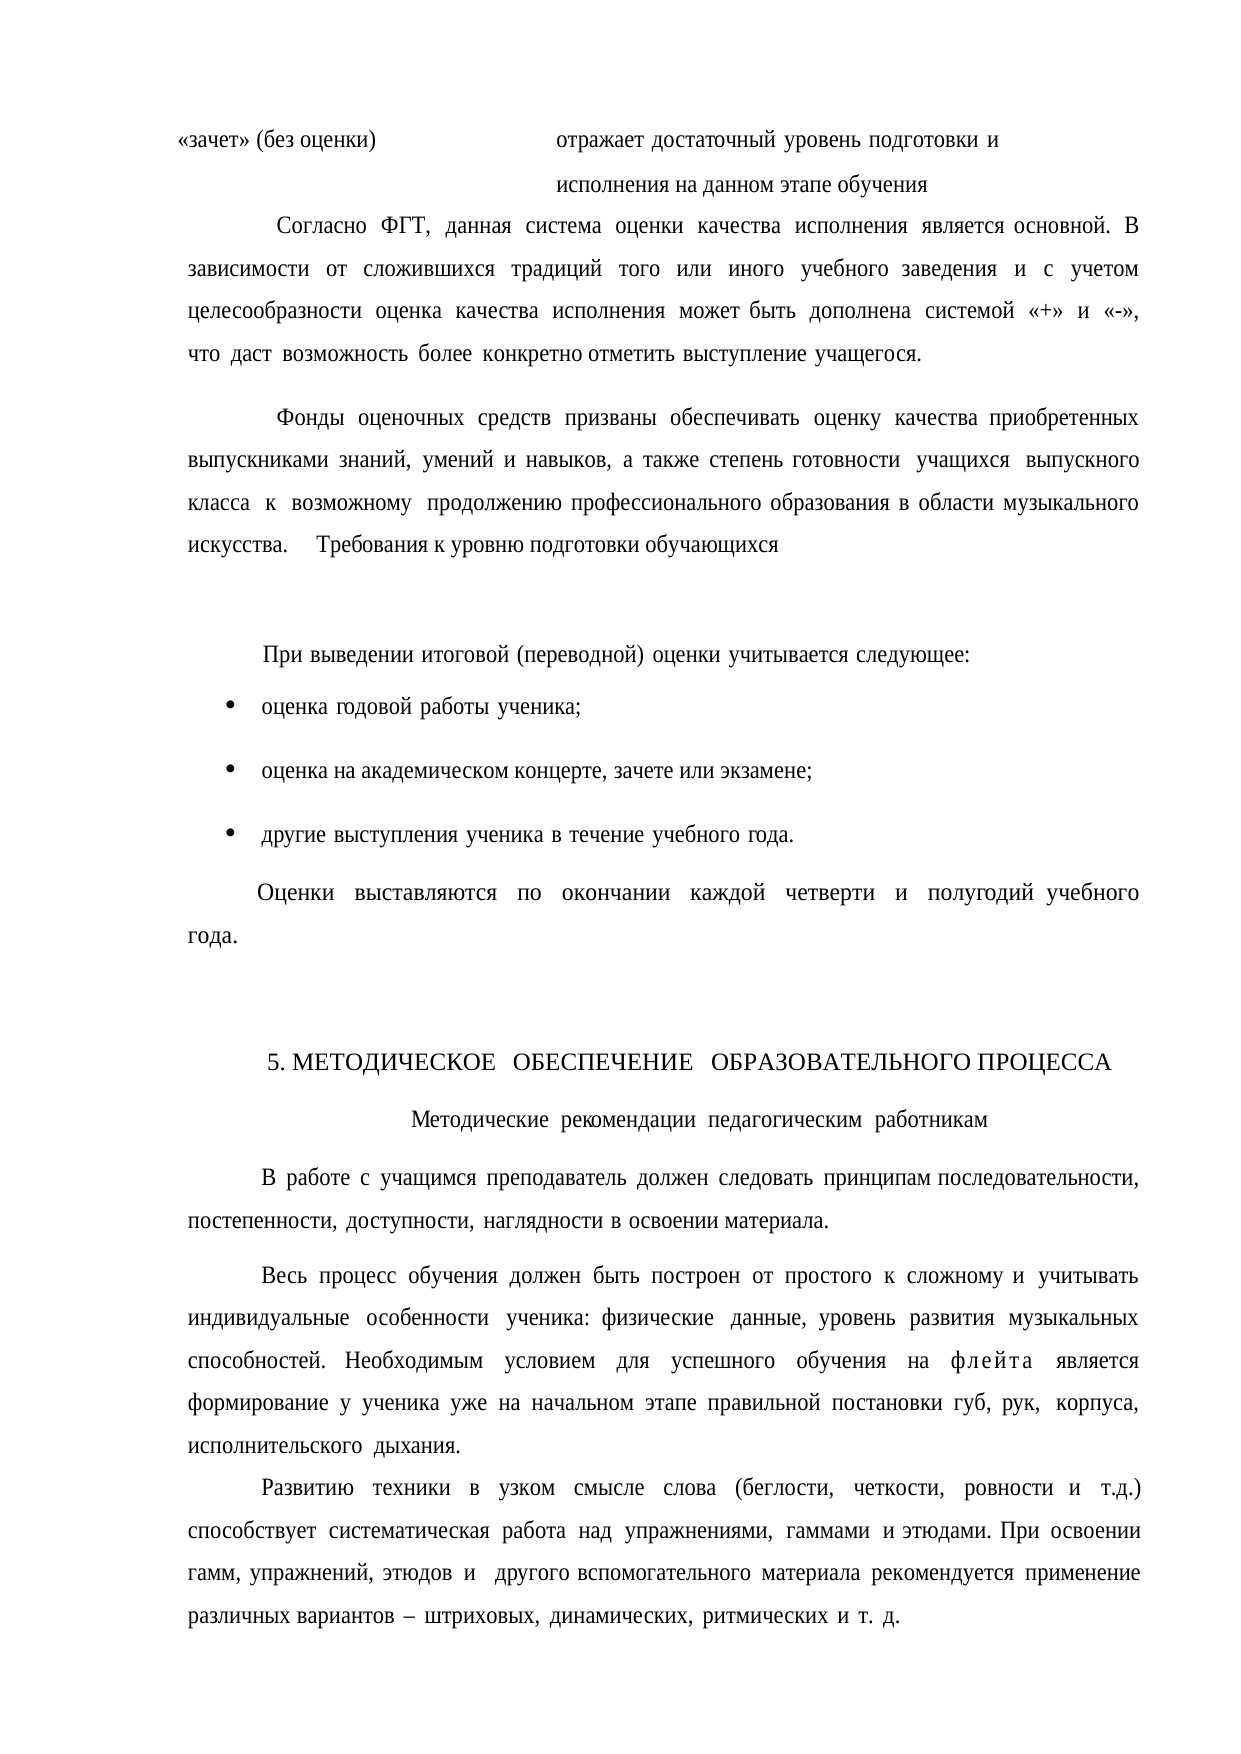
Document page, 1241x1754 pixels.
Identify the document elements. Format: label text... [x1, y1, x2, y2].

list оценка годовой работы ученика; [225, 687, 1152, 720]
text Методические рекомендации педагогическим работникам [247, 1104, 1152, 1133]
text Фонды оценочных средств призваны обеспечивать оценку качества приобретенных выпускниками знаний, умений и навыков, а также степень готовности учащихся выпускного класса к возможному продолжению профессионального образования в области музыкального искусства. Требования к уровню подготовки обучающихся [188, 402, 1139, 558]
text исполнения на данном этапе обучения [556, 169, 1152, 198]
text 5. МЕТОДИЧЕСКОЕ ОБЕСПЕЧЕНИЕ ОБРАЗОВАТЕЛЬНОГО ПРОЦЕССА [267, 1047, 1152, 1076]
text Оценки выставляются по окончании каждой четверти и полугодий учебного года. [188, 877, 1139, 949]
text При выведении итоговой (переводной) оценки учитывается следующее: [263, 639, 1152, 668]
text В работе с учащимся преподаватель должен следовать принципам последовательности, постепенности, доступности, наглядности в освоении материала. [188, 1162, 1139, 1233]
text Развитию техники в узком смысле слова (беглости, четкости, ровности и т.д.) способствует систематическая работа над упражнениями, гаммами и этюдами. При освоении гамм, упражнений, этюдов и другого вспомогательного материала рекомендуется применение различных вариантов – штриховых, динамических, ритмических и т. д. [188, 1472, 1141, 1629]
text Весь процесс обучения должен быть построен от простого к сложному и учитывать индивидуальные особенности ученика: физические данные, уровень развития музыкальных способностей. Необходимым условием для успешного обучения на флейта является формирование у ученика уже на начальном этапе правильной постановки губ, рук, корпуса, исполнительского дыхания. [188, 1260, 1139, 1458]
list другие выступления ученика в течение учебного года. [225, 815, 1152, 849]
text «зачет» (без оценки) отражает достаточный уровень подготовки и [177, 124, 1152, 152]
text Согласно ФГТ, данная система оценки качества исполнения является основной. В зависимости от сложившихся традиций того или иного учебного заведения и с учетом целесообразности оценка качества исполнения может быть дополнена системой «+» и «-», что даст возможность более конкретно отметить выступление учащегося. [188, 211, 1139, 367]
list оценка на академическом концерте, зачете или экзамене; [225, 751, 1152, 784]
